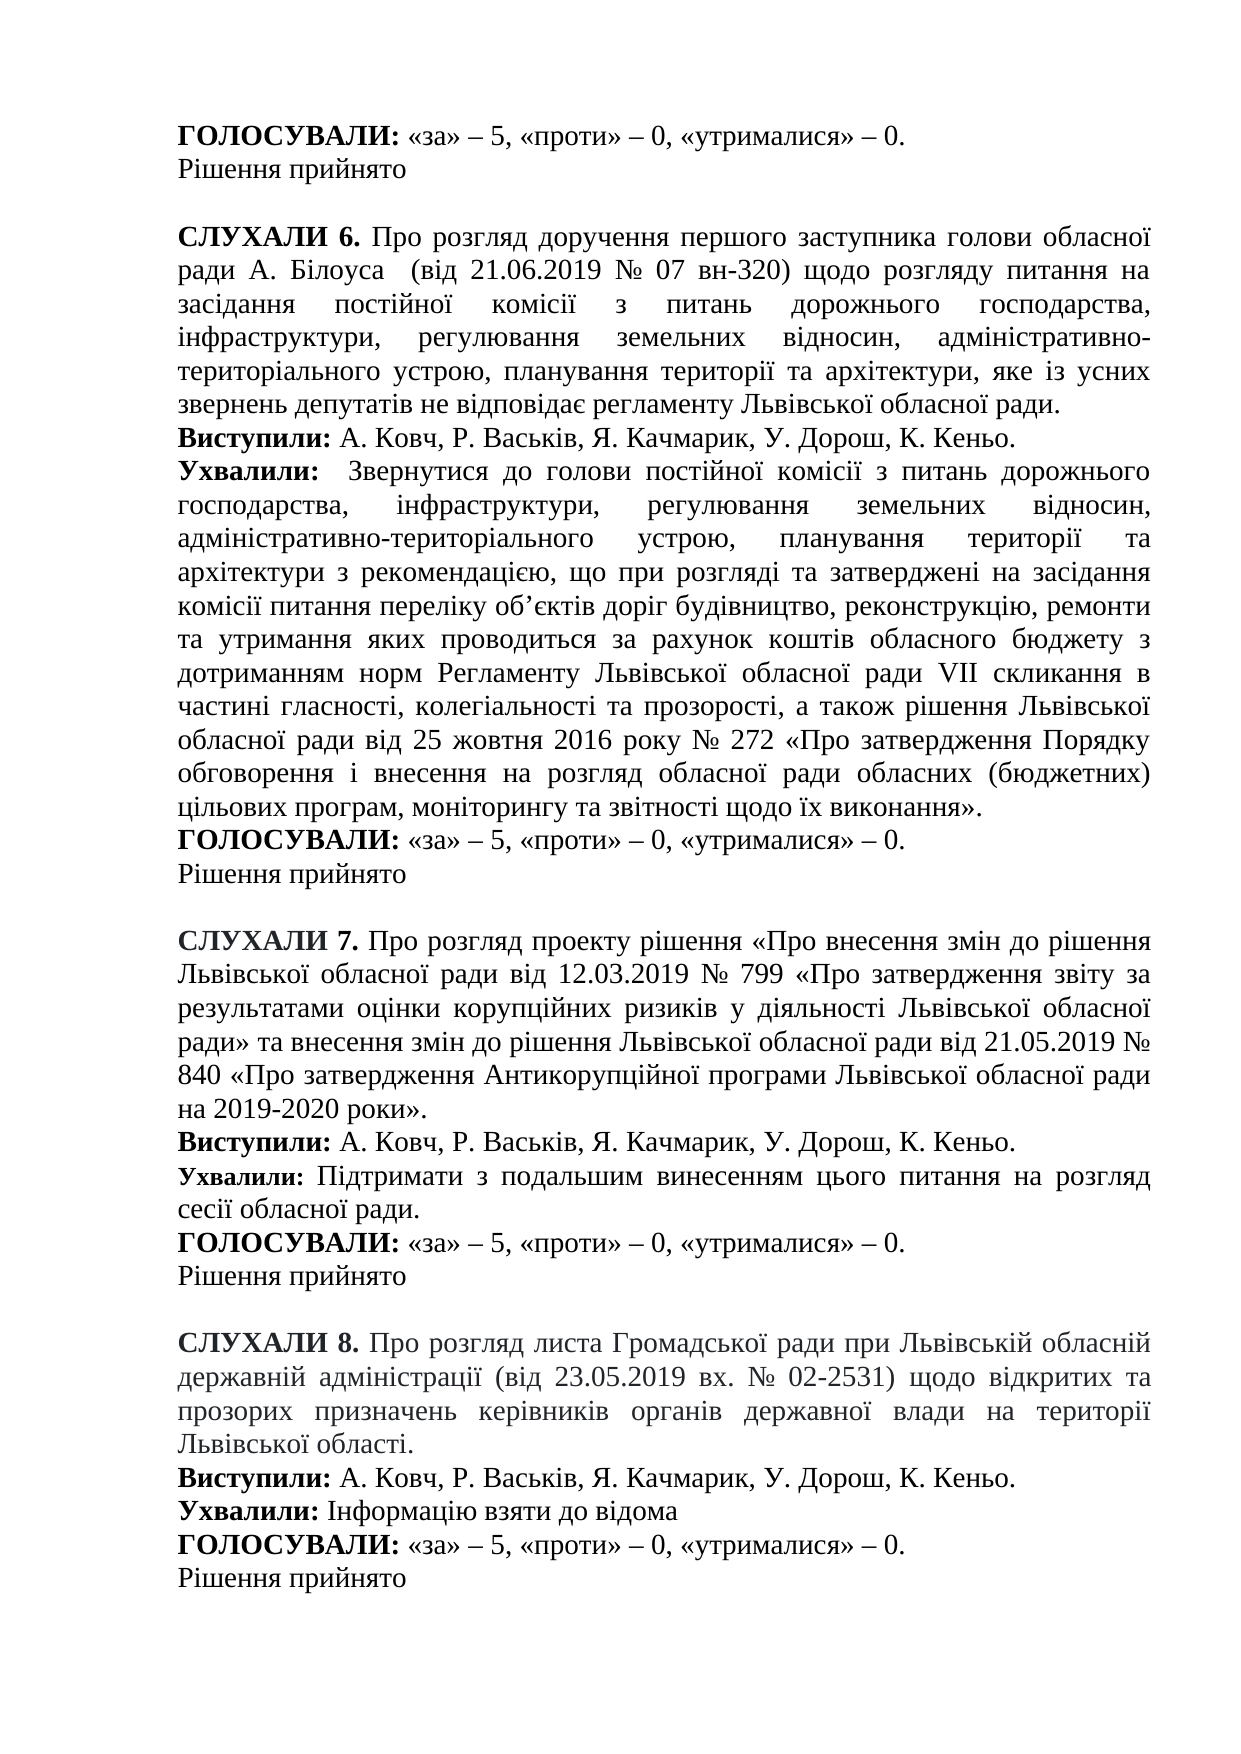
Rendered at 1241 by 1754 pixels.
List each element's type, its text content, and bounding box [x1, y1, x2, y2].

text ГОЛОСУВАЛИ: «за» – 5, «проти» – 0, «утрималися» – 0. [177, 1225, 1152, 1258]
text Ухвалили: Інформацію взяти до відома [177, 1493, 1152, 1527]
text ГОЛОСУВАЛИ: «за» – 5, «проти» – 0, «утрималися» – 0. [177, 118, 1152, 152]
text СЛУХАЛИ 6. Про розгляд доручення першого заступника голови обласної ради А. Білоуса (від 21.06.2019 № 07 вн-320) щодо розгляду питання на засідання постійної комісії з питань дорожнього господарства, інфраструктури, регулювання земельних відносин, адміністративно-територіального устрою, планування території та архітектури, яке із усних звернень депутатів не відповідає регламенту Львівської обласної ради. [177, 219, 1152, 420]
text ГОЛОСУВАЛИ: «за» – 5, «проти» – 0, «утрималися» – 0. [177, 1527, 1152, 1560]
text СЛУХАЛИ 8. Про розгляд листа Громадської ради при Львівській обласній державній адміністрації (від 23.05.2019 вх. № 02-2531) щодо відкритих та прозорих призначень керівників органів державної влади на території Львівської області. [177, 1326, 1152, 1460]
text Рішення прийнято [177, 1560, 1152, 1594]
text Ухвалили: Підтримати з подальшим винесенням цього питання на розгляд сесії обласної ради. [177, 1158, 1152, 1225]
text ГОЛОСУВАЛИ: «за» – 5, «проти» – 0, «утрималися» – 0. [177, 822, 1152, 856]
text СЛУХАЛИ 7. Про розгляд проекту рішення «Про внесення змін до рішення Львівської обласної ради від 12.03.2019 № 799 «Про затвердження звіту за результатами оцінки корупційних ризиків у діяльності Львівської обласної ради» та внесення змін до рішення Львівської обласної ради від 21.05.2019 № 840 «Про затвердження Антикорупційної програми Львівської обласної ради на 2019-2020 роки». [177, 923, 1152, 1124]
text Рішення прийнято [177, 1258, 1152, 1292]
text Ухвалили: Звернутися до голови постійної комісії з питань дорожнього господарства, інфраструктури, регулювання земельних відносин, адміністративно-територіального устрою, планування території та архітектури з рекомендацією, що при розгляді та затверджені на засідання комісії питання переліку об’єктів доріг будівництво, реконструкцію, ремонти та утримання яких проводиться за рахунок коштів обласного бюджету з дотриманням норм Регламенту Львівської обласної ради VII скликання в частині гласності, колегіальності та прозорості, а також рішення Львівської обласної ради від 25 жовтня 2016 року № 272 «Про затвердження Порядку обговорення і внесення на розгляд обласної ради обласних (бюджетних) цільових програм, моніторингу та звітності щодо їх виконання». [177, 453, 1152, 822]
text Виступили: А. Ковч, Р. Васьків, Я. Качмарик, У. Дорош, К. Кеньо. [177, 420, 1152, 453]
text Рішення прийнято [177, 856, 1152, 889]
text Рішення прийнято [177, 152, 1152, 185]
text Виступили: А. Ковч, Р. Васьків, Я. Качмарик, У. Дорош, К. Кеньо. [177, 1124, 1152, 1158]
text Виступили: А. Ковч, Р. Васьків, Я. Качмарик, У. Дорош, К. Кеньо. [177, 1460, 1152, 1493]
